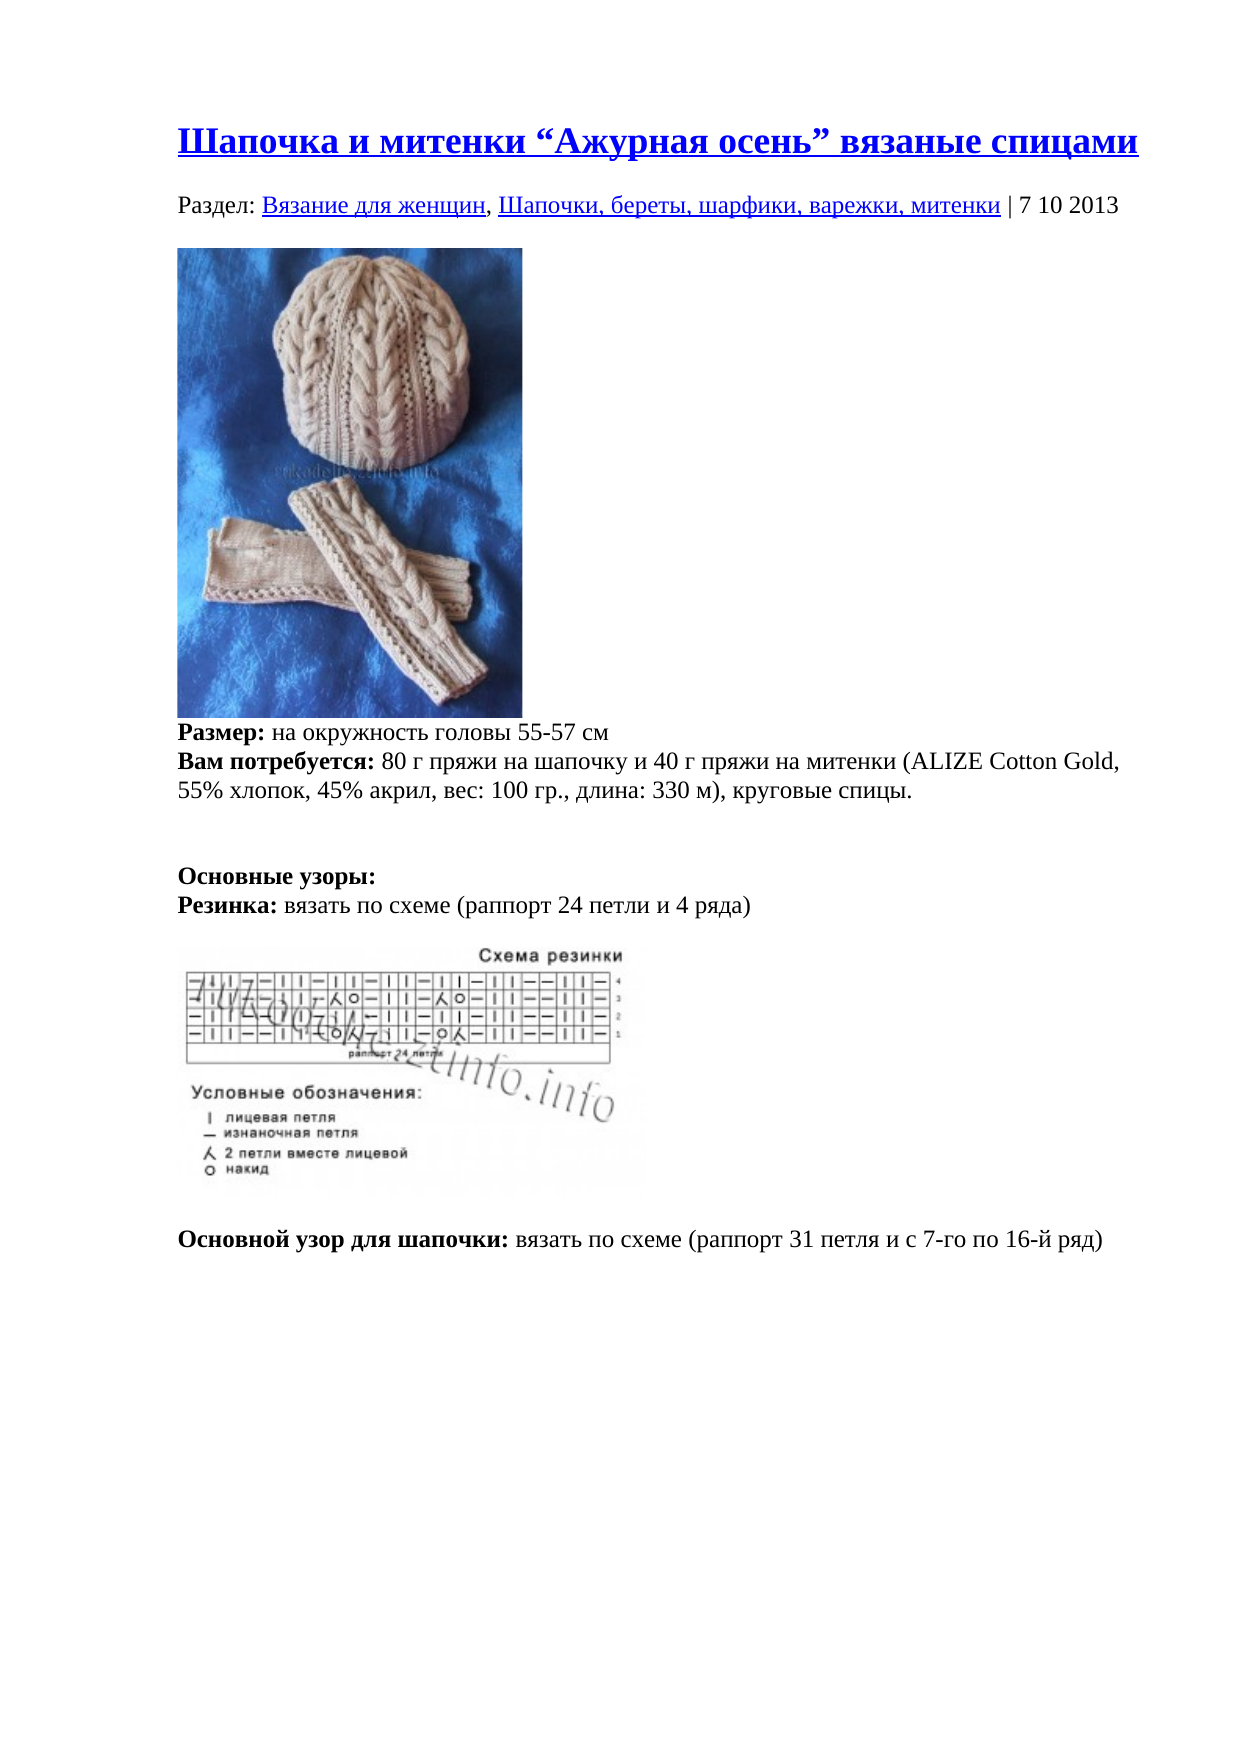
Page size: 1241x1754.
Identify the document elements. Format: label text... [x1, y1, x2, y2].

text Шапочка и митенки “Ажурная осень” вязаные спицами [177, 118, 1152, 161]
picture [177, 947, 647, 1196]
picture [177, 248, 523, 718]
text Основные узоры: Резинка: вязать по схеме (раппорт 24 петли и 4 ряда) [177, 861, 1152, 918]
text Раздел: Вязание для женщин, Шапочки, береты, шарфики, варежки, митенки | 7 10 2013 [177, 190, 1152, 219]
text Основной узор для шапочки: вязать по схеме (раппорт 31 петля и с 7-го по 16-й ряд) [177, 1224, 1152, 1253]
